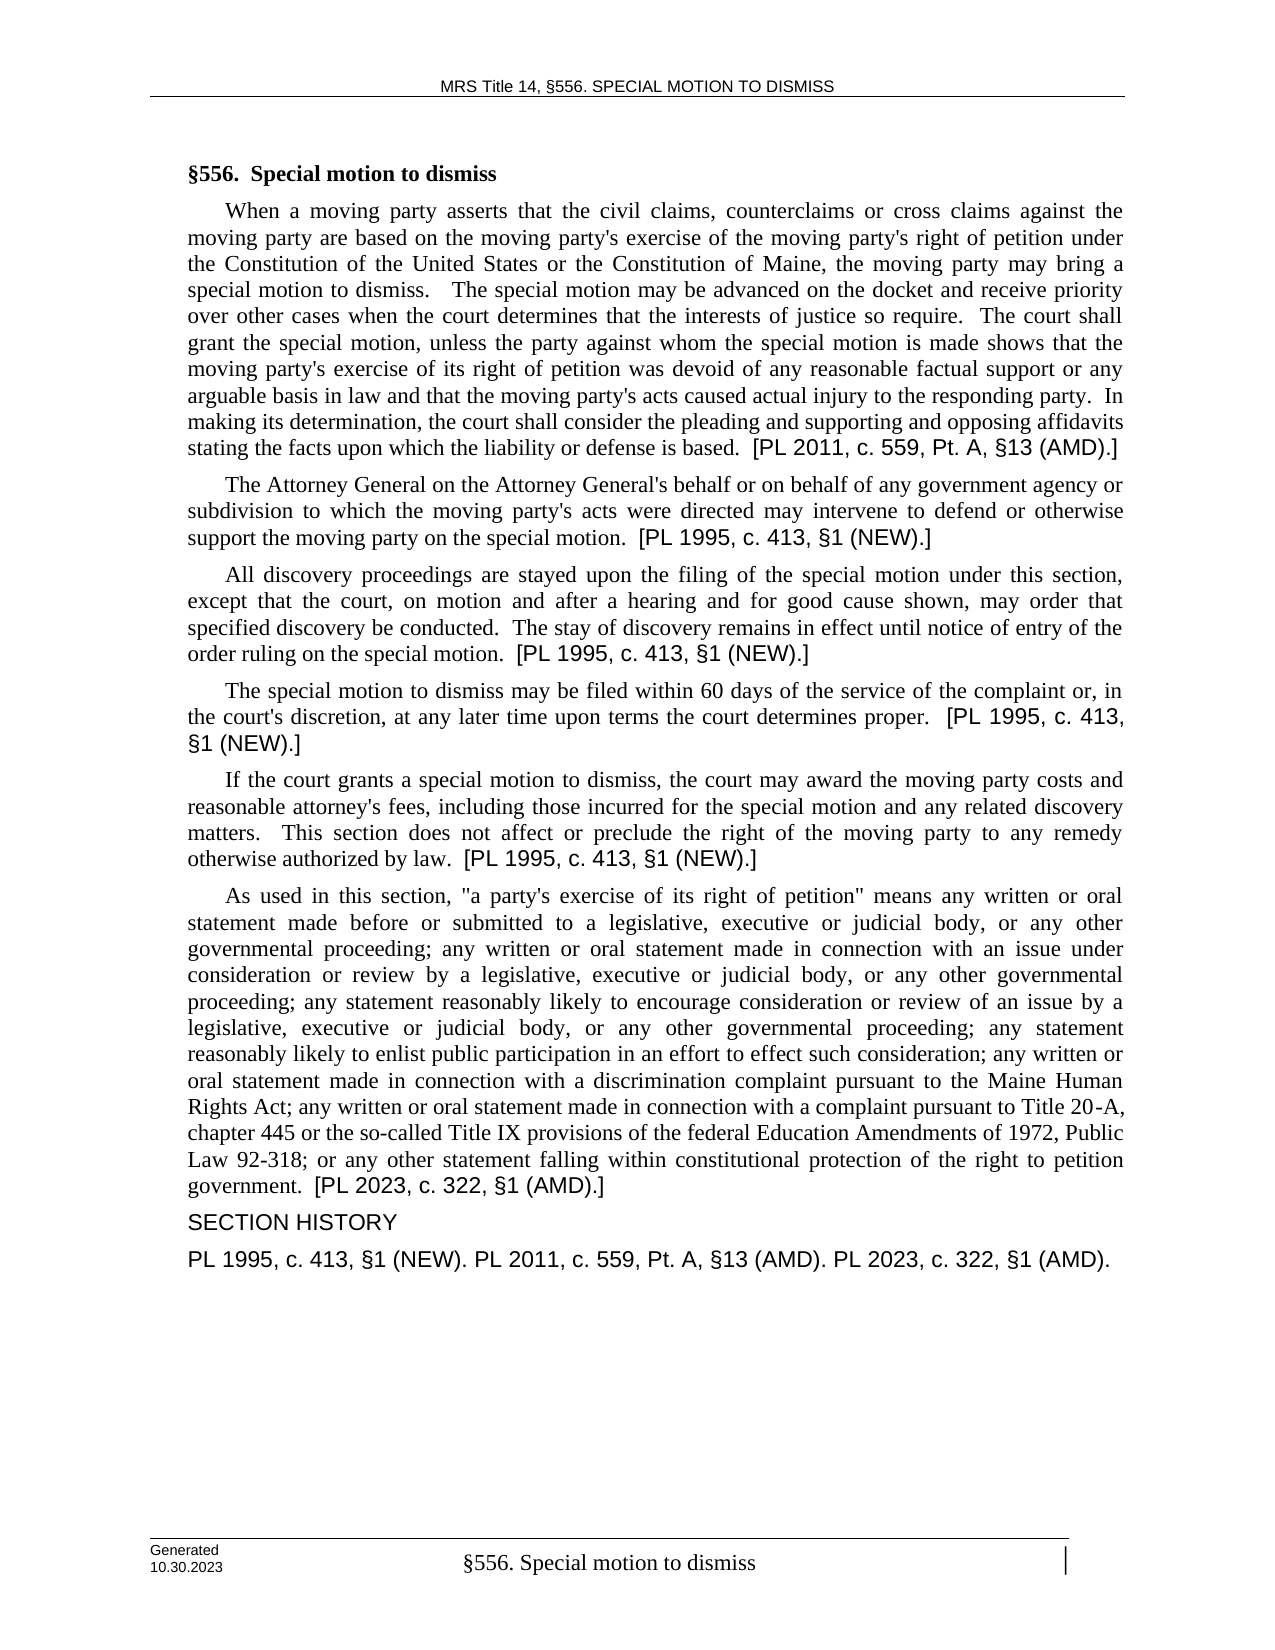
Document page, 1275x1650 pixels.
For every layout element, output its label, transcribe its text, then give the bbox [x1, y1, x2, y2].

text The special motion to dismiss may be filed within 60 days of the service of the complaint or, in the court's discretion, at any later time upon terms the court determines proper. [PL 1995, c. 413, §1 (NEW).] [187, 677, 1125, 756]
text All discovery proceedings are stayed upon the filing of the special motion under this section, except that the court, on motion and after a hearing and for good cause shown, may order that specified discovery be conducted. The stay of discovery remains in effect until notice of entry of the order ruling on the special motion. [PL 1995, c. 413, §1 (NEW).] [187, 561, 1125, 666]
text When a moving party asserts that the civil claims, counterclaims or cross claims against the moving party are based on the moving party's exercise of the moving party's right of petition under the Constitution of the United States or the Constitution of Maine, the moving party may bring a special motion to dismiss. The special motion may be advanced on the docket and receive priority over other cases when the court determines that the interests of justice so require. The court shall grant the special motion, unless the party against whom the special motion is made shows that the moving party's exercise of its right of petition was devoid of any reasonable factual support or any arguable basis in law and that the moving party's acts caused actual injury to the responding party. In making its determination, the court shall consider the pleading and supporting and opposing affidavits stating the facts upon which the liability or defense is based. [PL 2011, c. 559, Pt. A, §13 (AMD).] [187, 197, 1125, 461]
text PL 1995, c. 413, §1 (NEW). PL 2011, c. 559, Pt. A, §13 (AMD). PL 2023, c. 322, §1 (AMD). [187, 1246, 1125, 1272]
text If the court grants a special motion to dismiss, the court may award the moving party costs and reasonable attorney's fees, including those incurred for the special motion and any related discovery matters. This section does not affect or preclude the right of the moving party to any remedy otherwise authorized by law. [PL 1995, c. 413, §1 (NEW).] [187, 766, 1125, 872]
text The Attorney General on the Attorney General's behalf or on behalf of any government agency or subdivision to which the moving party's acts were directed may intervene to defend or otherwise support the moving party on the special motion. [PL 1995, c. 413, §1 (NEW).] [187, 471, 1125, 550]
text §556. Special motion to dismiss [187, 160, 1125, 187]
text SECTION HISTORY [187, 1209, 1125, 1235]
text As used in this section, "a party's exercise of its right of petition" means any written or oral statement made before or submitted to a legislative, executive or judicial body, or any other governmental proceeding; any written or oral statement made in connection with an issue under consideration or review by a legislative, executive or judicial body, or any other governmental proceeding; any statement reasonably likely to encourage consideration or review of an issue by a legislative, executive or judicial body, or any other governmental proceeding; any statement reasonably likely to enlist public participation in an effort to effect such consideration; any written or oral statement made in connection with a discrimination complaint pursuant to the Maine Human Rights Act; any written or oral statement made in connection with a complaint pursuant to Title 20‑A, chapter 445 or the so-called Title IX provisions of the federal Education Amendments of 1972, Public Law 92-318; or any other statement falling within constitutional protection of the right to petition government. [PL 2023, c. 322, §1 (AMD).] [187, 882, 1125, 1199]
